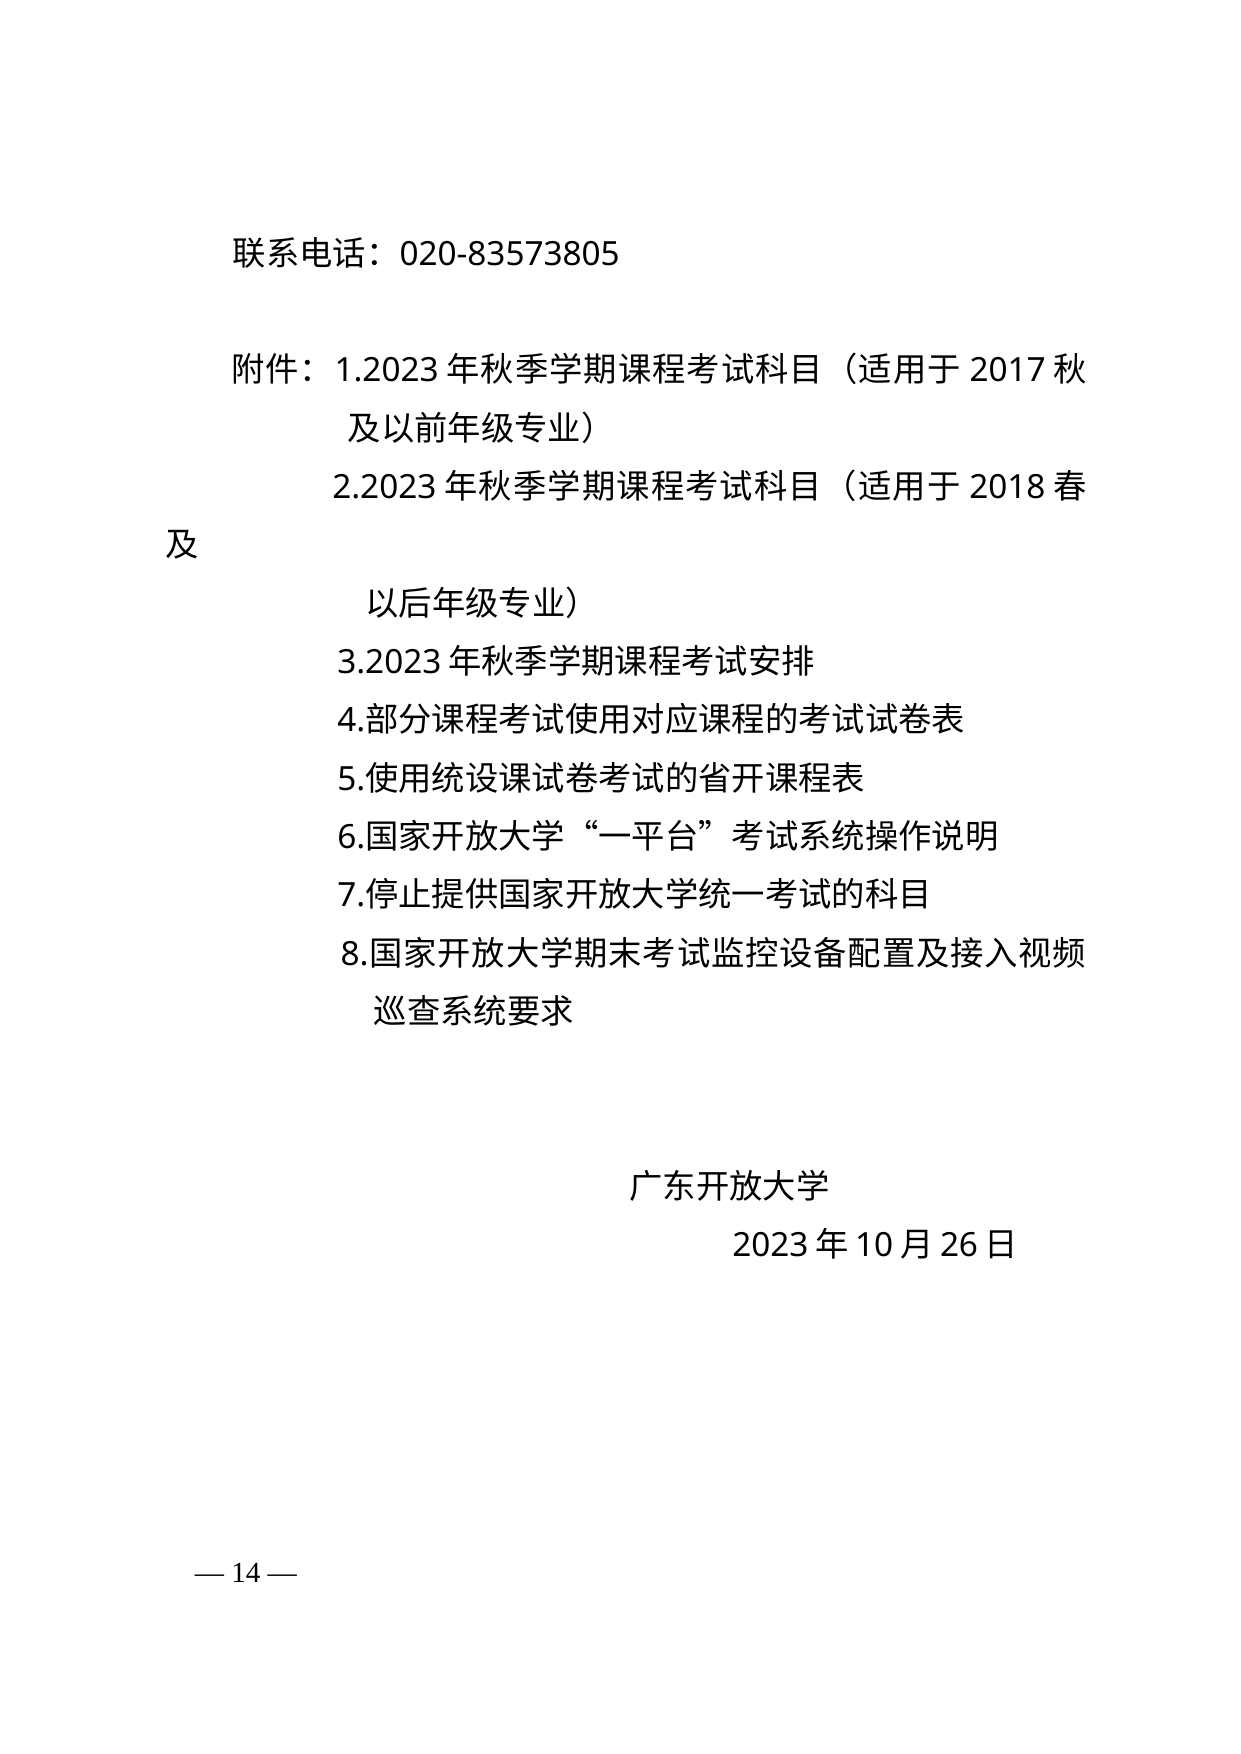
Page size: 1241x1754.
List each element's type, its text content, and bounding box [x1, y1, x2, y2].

text 7.停止提供国家开放大学统一考试的科目 [304, 860, 1087, 918]
text 2023年10月26日 [165, 1210, 1087, 1268]
text 以后年级专业） [165, 568, 1087, 627]
text 3.2023年秋季学期课程考试安排 [304, 627, 1087, 685]
text 5.使用统设课试卷考试的省开课程表 [304, 743, 1087, 802]
text 广东开放大学 [165, 1152, 1087, 1210]
text 附件：1.2023年秋季学期课程考试科目（适用于2017秋及以前年级专业） [231, 335, 1087, 452]
text 6.国家开放大学“一平台”考试系统操作说明 [304, 802, 1087, 860]
text 4.部分课程考试使用对应课程的考试试卷表 [304, 685, 1087, 743]
text 联系电话：020-83573805 [165, 218, 1087, 277]
text 8.国家开放大学期末考试监控设备配置及接入视频巡查系统要求 [340, 918, 1087, 1035]
text 2.2023年秋季学期课程考试科目（适用于2018春及 [165, 452, 1087, 568]
